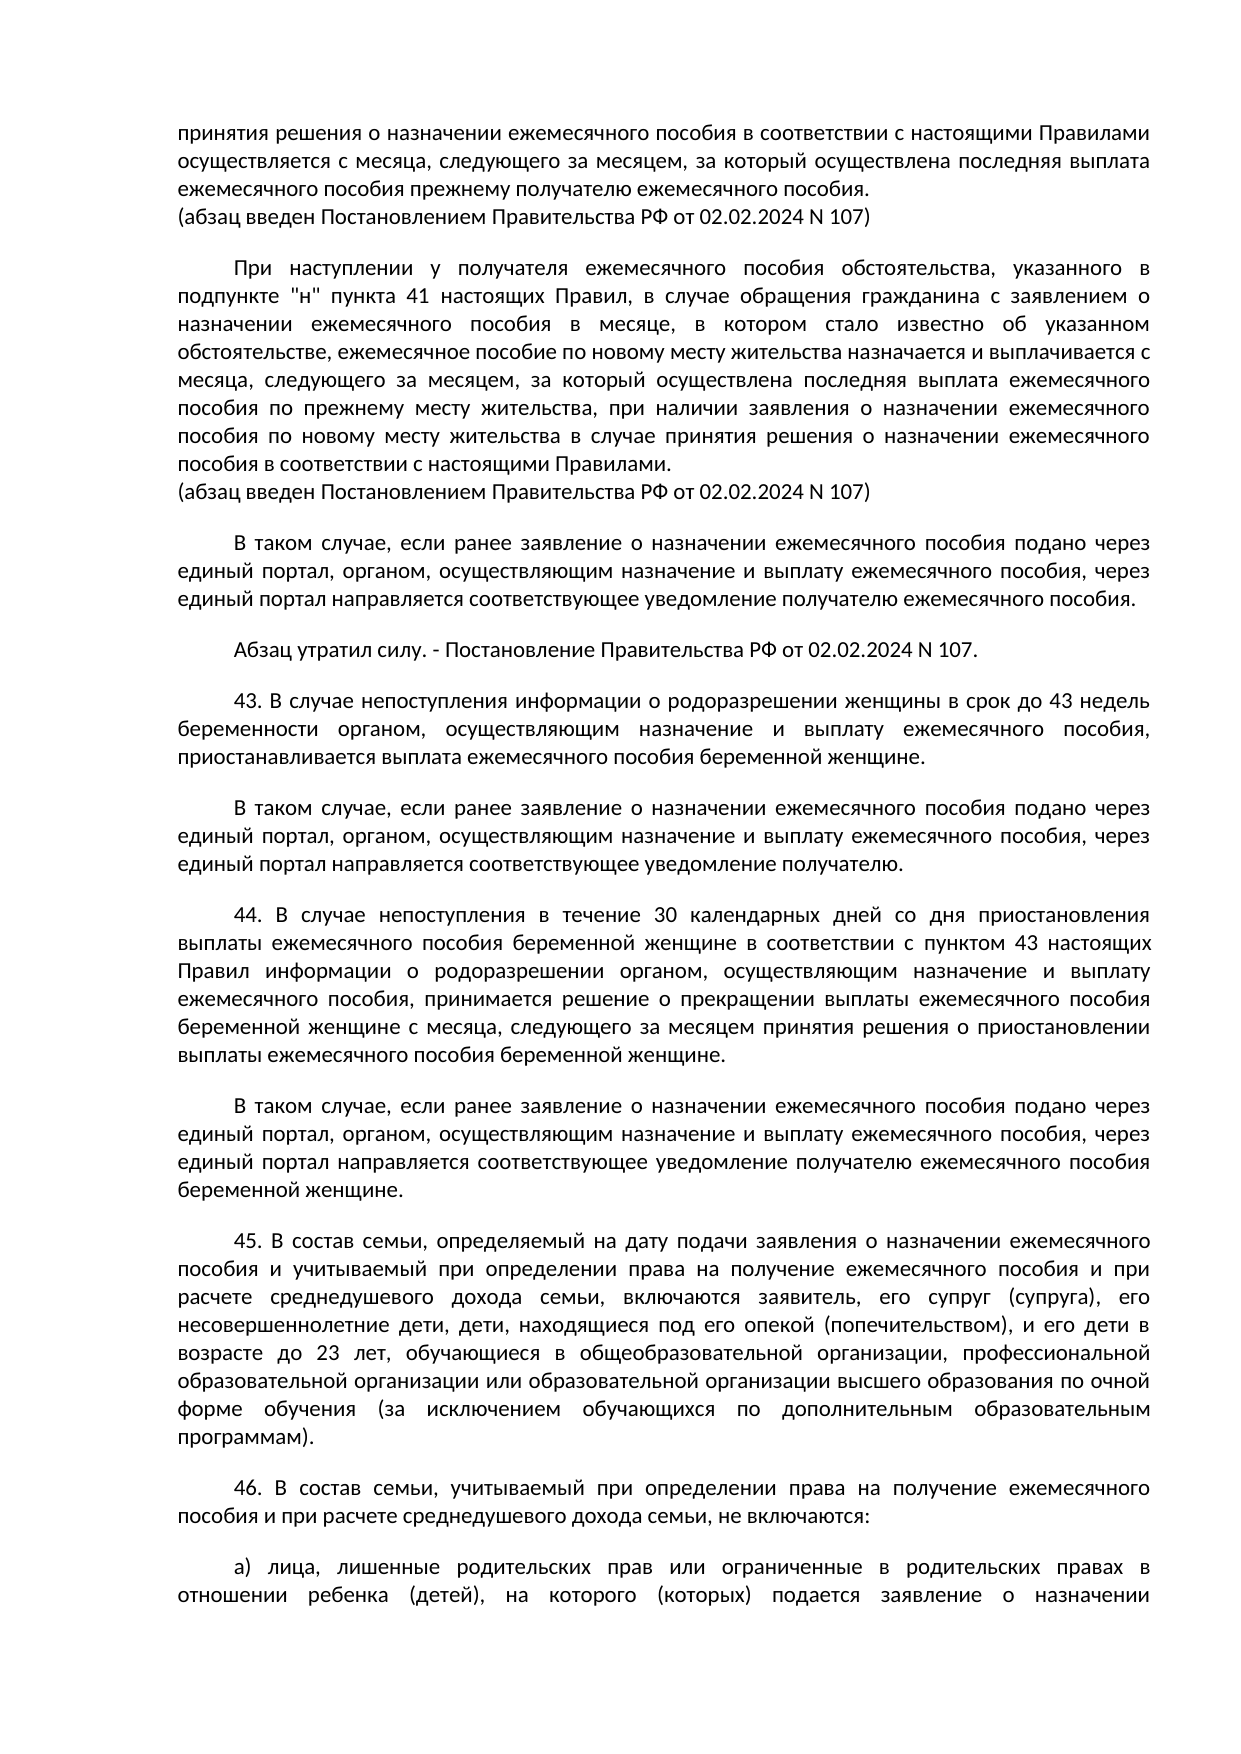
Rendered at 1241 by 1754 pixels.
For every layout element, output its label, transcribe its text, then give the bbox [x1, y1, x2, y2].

text (абзац введен Постановлением Правительства РФ от 02.02.2024 N 107) [177, 477, 1152, 505]
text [177, 1552, 1152, 1608]
text 45. В состав семьи, определяемый на дату подачи заявления о назначении ежемесячного пособия и учитываемый при определении права на получение ежемесячного пособия и при расчете среднедушевого дохода семьи, включаются заявитель, его супруг (супруга), его несовершеннолетние дети, дети, находящиеся под его опекой (попечительством), и его дети в возрасте до 23 лет, обучающиеся в общеобразовательной организации, профессиональной образовательной организации или образовательной организации высшего образования по очной форме обучения (за исключением обучающихся по дополнительным образовательным программам). [177, 1226, 1152, 1450]
text (абзац введен Постановлением Правительства РФ от 02.02.2024 N 107) [177, 202, 1152, 230]
text Абзац утратил силу. - Постановление Правительства РФ от 02.02.2024 N 107. [177, 635, 1152, 663]
text 46. В состав семьи, учитываемый при определении права на получение ежемесячного пособия и при расчете среднедушевого дохода семьи, не включаются: [177, 1473, 1152, 1529]
text 44. В случае непоступления в течение 30 календарных дней со дня приостановления выплаты ежемесячного пособия беременной женщине в соответствии с пунктом 43 настоящих Правил информации о родоразрешении органом, осуществляющим назначение и выплату ежемесячного пособия, принимается решение о прекращении выплаты ежемесячного пособия беременной женщине с месяца, следующего за месяцем принятия решения о приостановлении выплаты ежемесячного пособия беременной женщине. [177, 900, 1152, 1068]
text При наступлении у получателя ежемесячного пособия обстоятельства, указанного в подпункте "н" пункта 41 настоящих Правил, в случае обращения гражданина с заявлением о назначении ежемесячного пособия в месяце, в котором стало известно об указанном обстоятельстве, ежемесячное пособие по новому месту жительства назначается и выплачивается с месяца, следующего за месяцем, за который осуществлена последняя выплата ежемесячного пособия по прежнему месту жительства, при наличии заявления о назначении ежемесячного пособия по новому месту жительства в случае принятия решения о назначении ежемесячного пособия в соответствии с настоящими Правилами. [177, 253, 1152, 477]
text В таком случае, если ранее заявление о назначении ежемесячного пособия подано через единый портал, органом, осуществляющим назначение и выплату ежемесячного пособия, через единый портал направляется соответствующее уведомление получателю ежемесячного пособия. [177, 528, 1152, 612]
text В таком случае, если ранее заявление о назначении ежемесячного пособия подано через единый портал, органом, осуществляющим назначение и выплату ежемесячного пособия, через единый портал направляется соответствующее уведомление получателю ежемесячного пособия беременной женщине. [177, 1091, 1152, 1203]
text 43. В случае непоступления информации о родоразрешении женщины в срок до 43 недель беременности органом, осуществляющим назначение и выплату ежемесячного пособия, приостанавливается выплата ежемесячного пособия беременной женщине. [177, 686, 1152, 770]
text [177, 118, 1152, 202]
text В таком случае, если ранее заявление о назначении ежемесячного пособия подано через единый портал, органом, осуществляющим назначение и выплату ежемесячного пособия, через единый портал направляется соответствующее уведомление получателю. [177, 793, 1152, 877]
